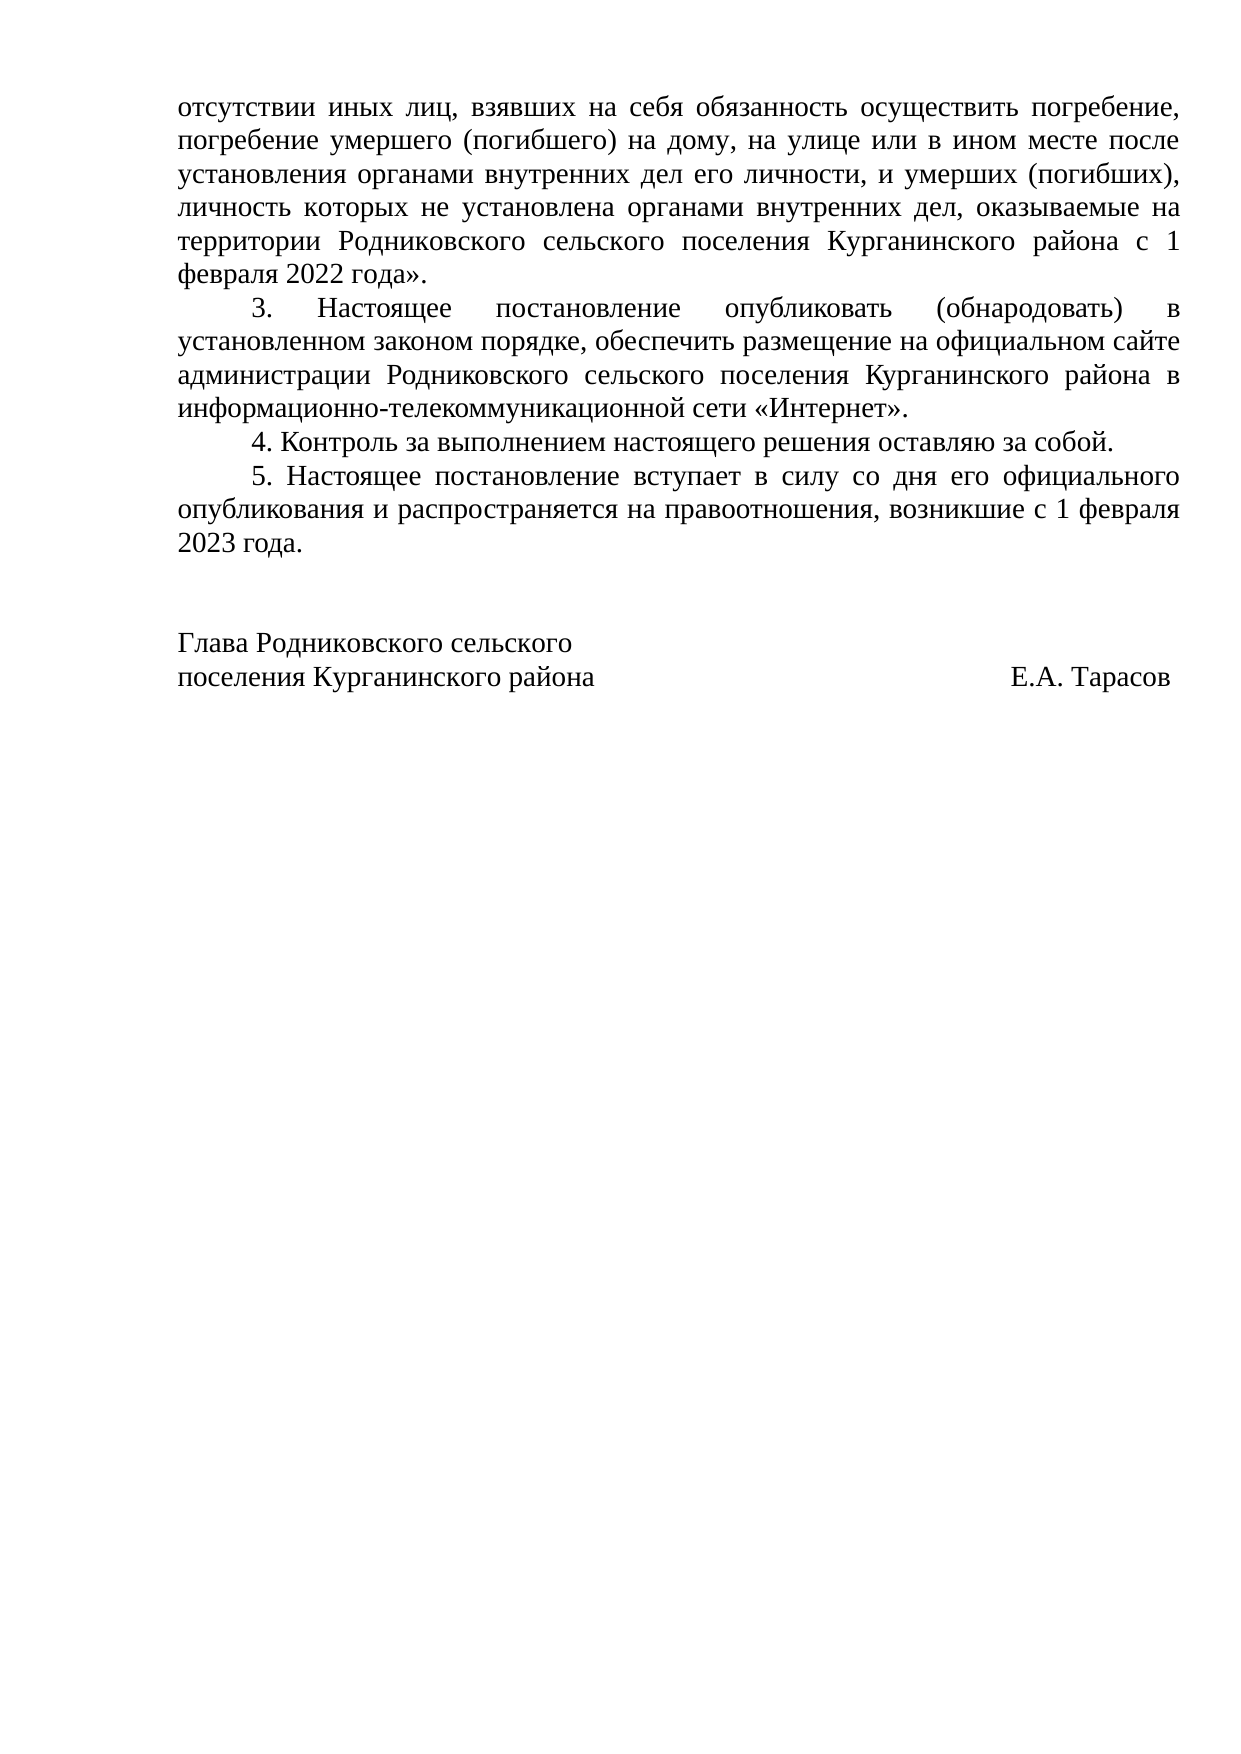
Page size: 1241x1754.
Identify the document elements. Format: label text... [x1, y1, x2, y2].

text 5. Настоящее постановление вступает в силу со дня его официального опубликования и распространяется на правоотношения, возникшие с 1 февраля 2023 года. [177, 458, 1181, 558]
text поселения Курганинского района Е.А. Тарасов [177, 659, 1181, 692]
text 3. Настоящее постановление опубликовать (обнародовать) в установленном законом порядке, обеспечить размещение на официальном сайте администрации Родниковского сельского поселения Курганинского района в информационно-телекоммуникационной сети «Интернет». [177, 290, 1181, 424]
text Глава Родниковского сельского [177, 625, 1181, 659]
text 4. Контроль за выполнением настоящего решения оставляю за собой. [177, 424, 1181, 458]
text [177, 89, 1181, 290]
